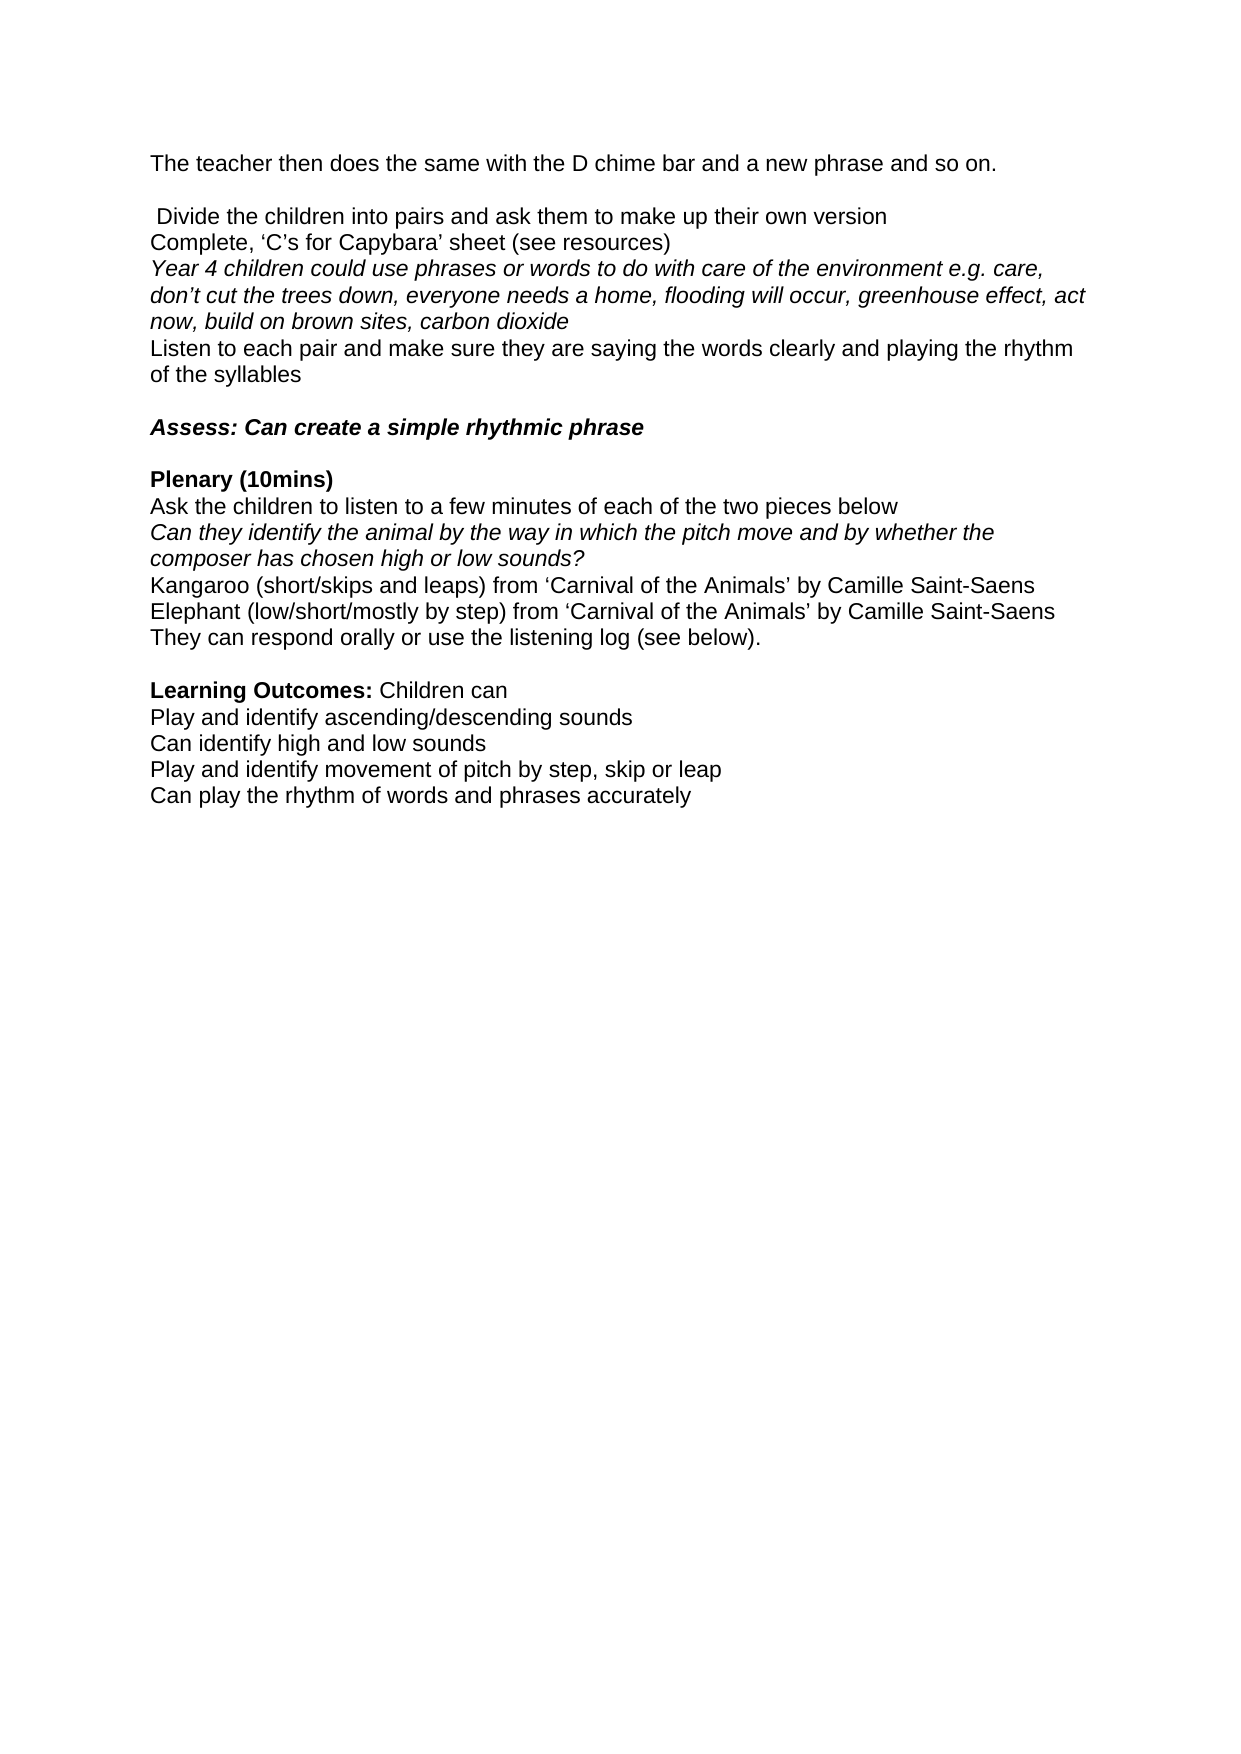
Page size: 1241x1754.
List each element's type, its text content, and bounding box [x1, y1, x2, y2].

text Year 4 children could use phrases or words to do with care of the environment e.g. care, don’t cut the trees down, everyone needs a home, flooding will occur, greenhouse effect, act now, build on brown sites, carbon dioxide [150, 255, 1090, 334]
text Elephant (low/short/mostly by step) from ‘Carnival of the Animals’ by Camille Saint-Saens [150, 598, 1090, 624]
text Complete, ‘C’s for Capybara’ sheet (see resources) [150, 229, 1090, 255]
text Ask the children to listen to a few minutes of each of the two pieces below [150, 493, 1090, 519]
text Play and identify ascending/descending sounds [150, 703, 1090, 730]
text Divide the children into pairs and ask them to make up their own version [150, 203, 1090, 229]
text Kangaroo (short/skips and leaps) from ‘Carnival of the Animals’ by Camille Saint-Saens [150, 572, 1090, 598]
text Plenary (10mins) [150, 466, 1090, 493]
text Learning Outcomes: Children can [150, 677, 1090, 703]
text Can they identify the animal by the way in which the pitch move and by whether the composer has chosen high or low sounds? [150, 519, 1090, 572]
text Assess: Can create a simple rhythmic phrase [150, 413, 1090, 440]
text Play and identify movement of pitch by step, skip or leap [150, 756, 1090, 782]
text They can respond orally or use the listening log (see below). [150, 624, 1090, 651]
text Can play the rhythm of words and phrases accurately [150, 782, 1090, 809]
text The teacher then does the same with the D chime bar and a new phrase and so on. [150, 150, 1090, 176]
text Listen to each pair and make sure they are saying the words clearly and playing the rhythm of the syllables [150, 334, 1090, 387]
text Can identify high and low sounds [150, 730, 1090, 756]
